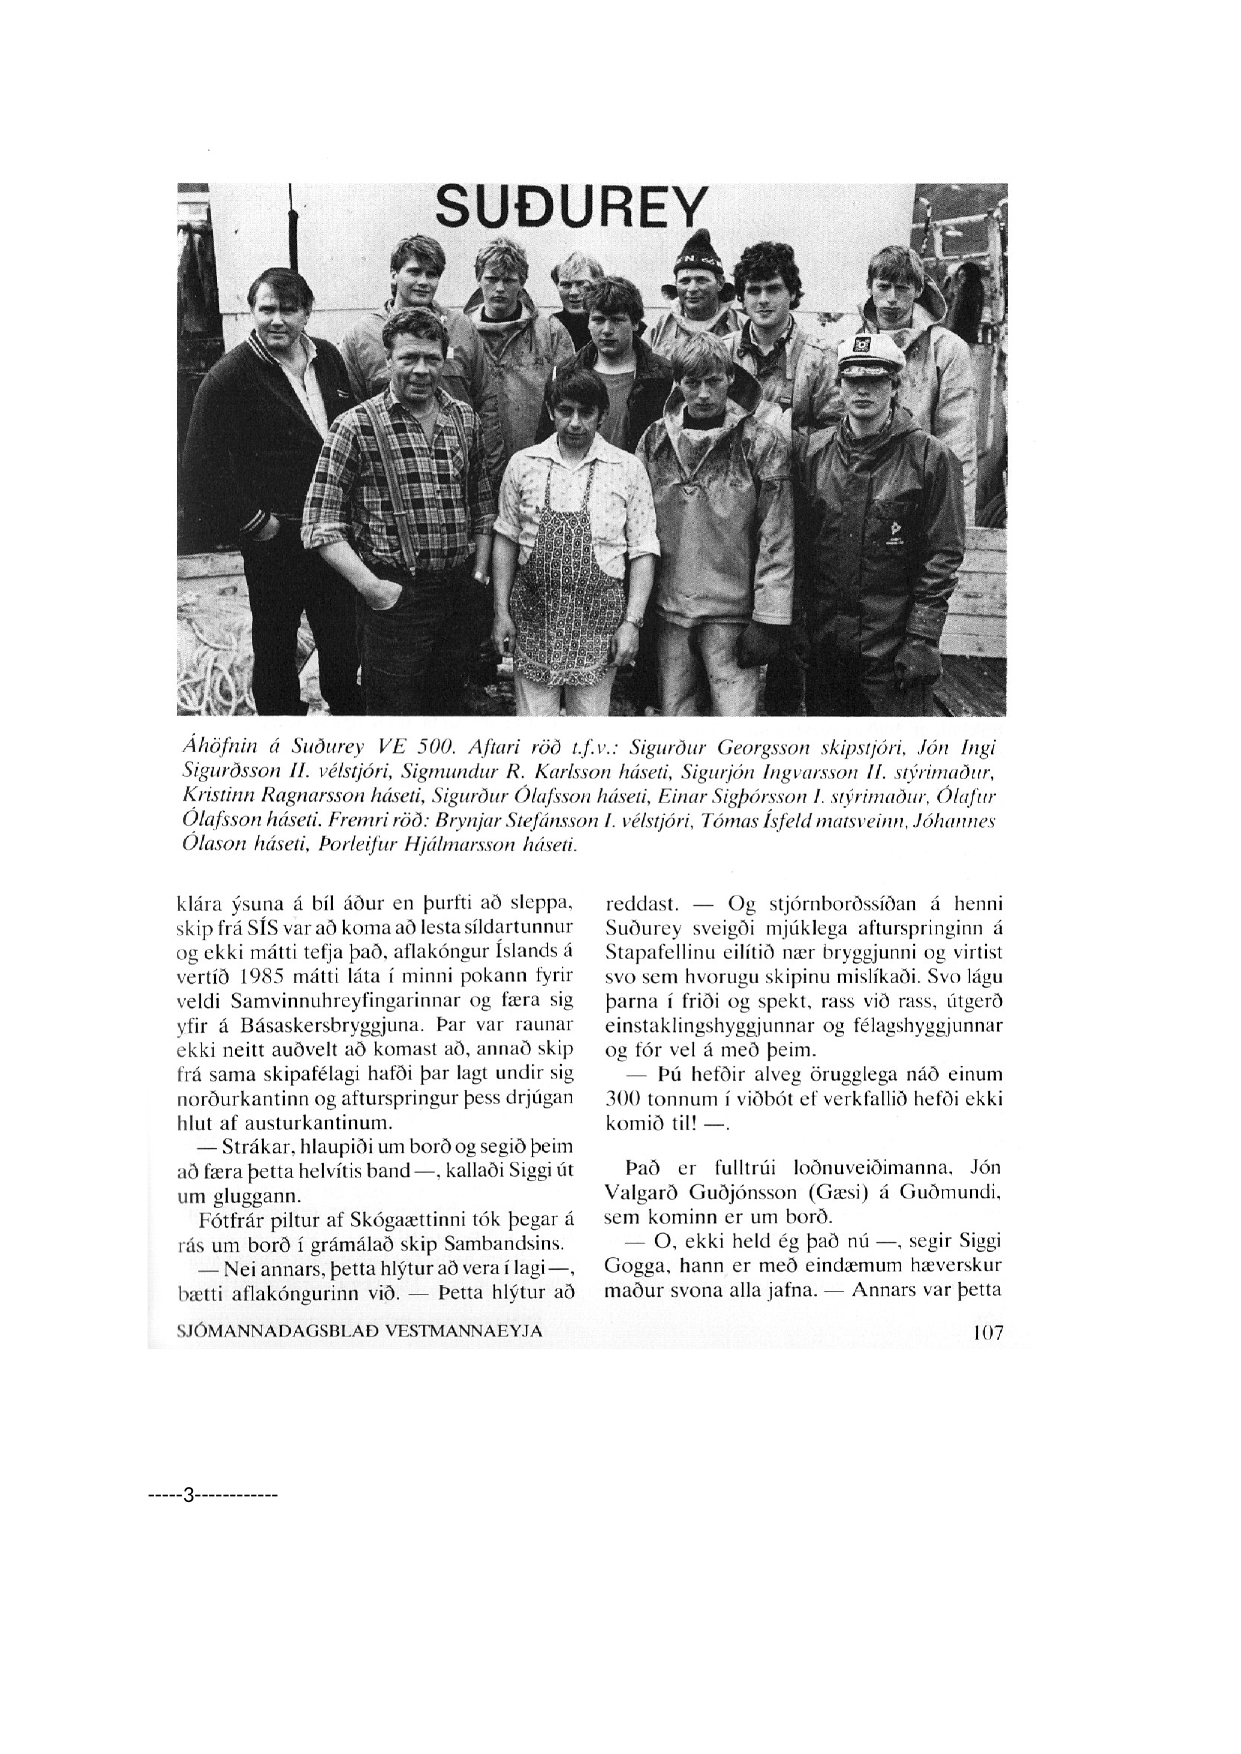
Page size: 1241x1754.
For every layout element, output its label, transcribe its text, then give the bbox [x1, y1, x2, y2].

picture [147, 147, 1036, 1349]
text -----3------------ [148, 1480, 1093, 1508]
